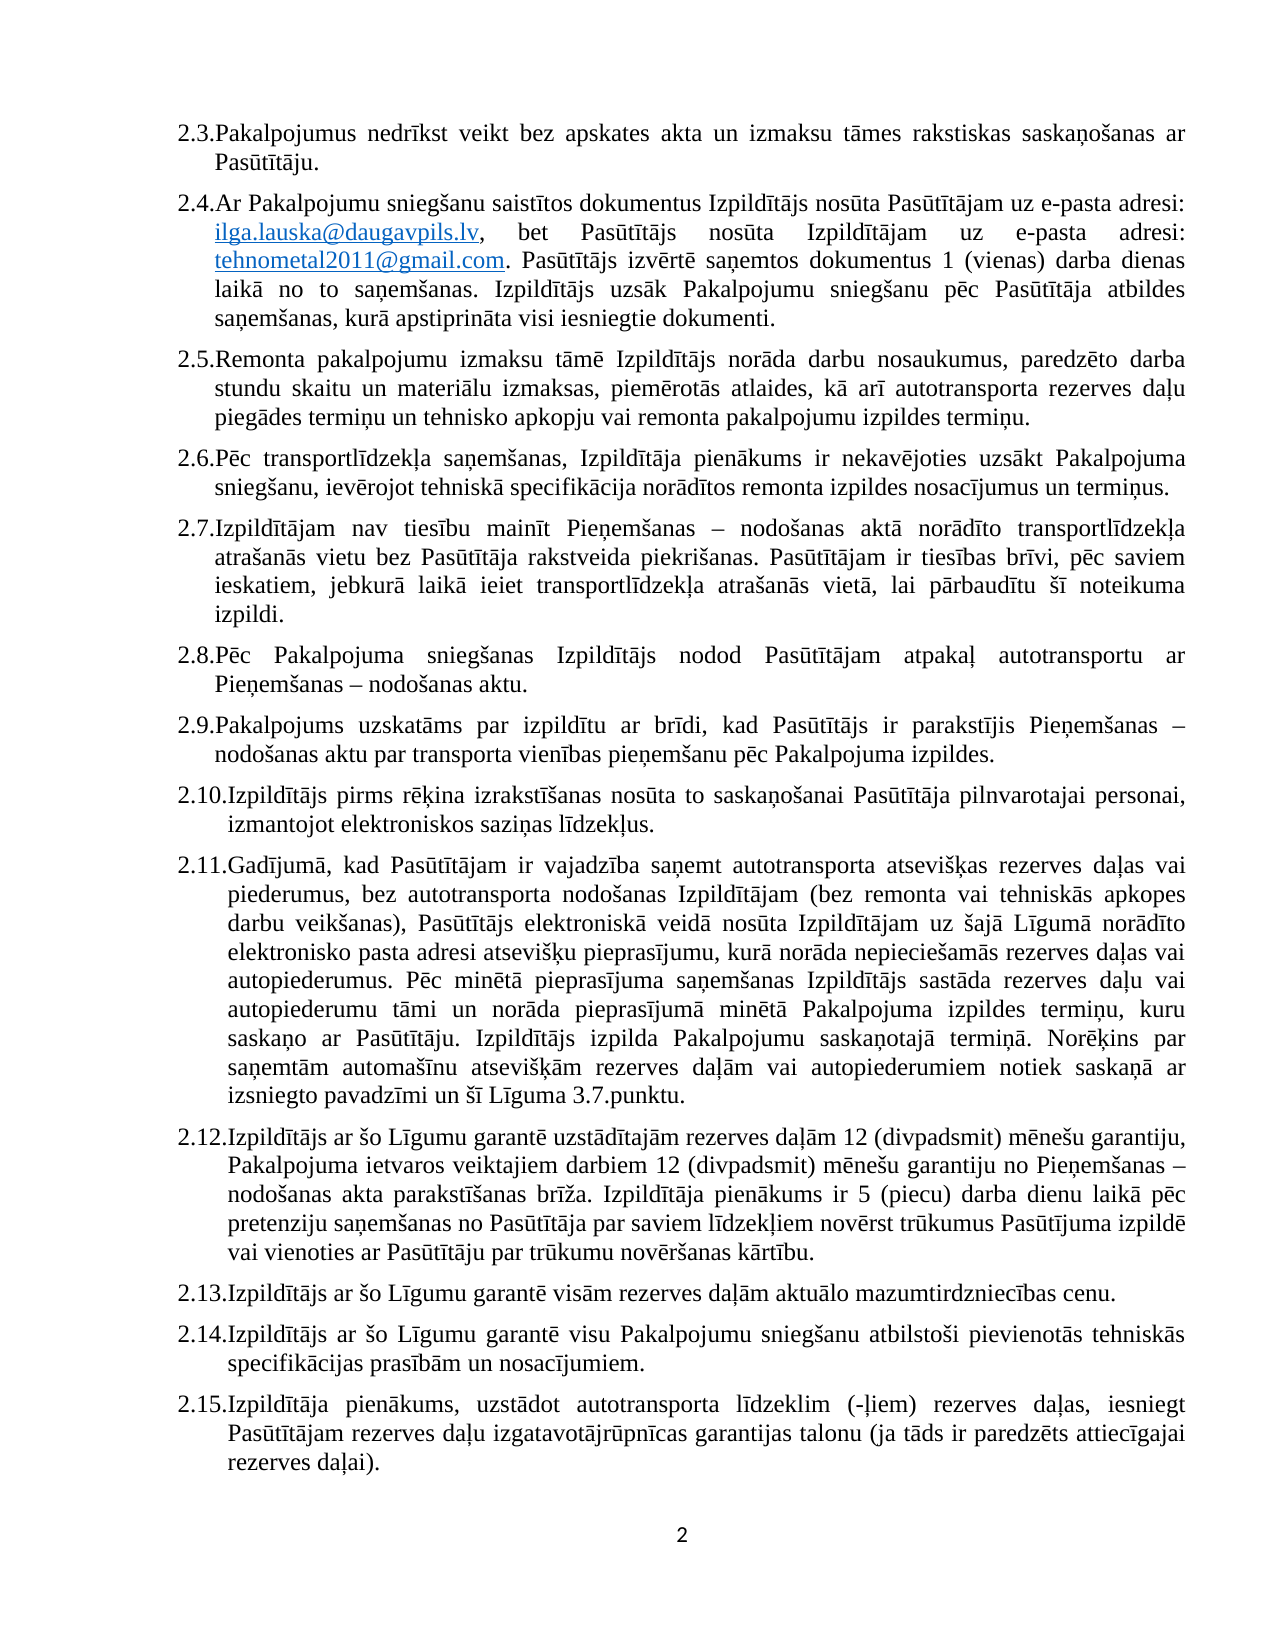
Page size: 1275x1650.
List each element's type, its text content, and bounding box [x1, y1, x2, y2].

text 2.14.Izpildītājs ar šo Līgumu garantē visu Pakalpojumu sniegšanu atbilstoši pievienotās tehniskās specifikācijas prasībām un nosacījumiem. [177, 1319, 1186, 1377]
text 2.4.Ar Pakalpojumu sniegšanu saistītos dokumentus Izpildītājs nosūta Pasūtītājam uz e-pasta adresi: ilga.lauska@daugavpils.lv, bet Pasūtītājs nosūta Izpildītājam uz e-pasta adresi: tehnometal2011@gmail.com. Pasūtītājs izvērtē saņemtos dokumentus 1 (vienas) darba dienas laikā no to saņemšanas. Izpildītājs uzsāk Pakalpojumu sniegšanu pēc Pasūtītāja atbildes saņemšanas, kurā apstiprināta visi iesniegtie dokumenti. [177, 188, 1186, 332]
text 2.12.Izpildītājs ar šo Līgumu garantē uzstādītajām rezerves daļām 12 (divpadsmit) mēnešu garantiju, Pakalpojuma ietvaros veiktajiem darbiem 12 (divpadsmit) mēnešu garantiju no Pieņemšanas – nodošanas akta parakstīšanas brīža. Izpildītāja pienākums ir 5 (piecu) darba dienu laikā pēc pretenziju saņemšanas no Pasūtītāja par saviem līdzekļiem novērst trūkumus Pasūtījuma izpildē vai vienoties ar Pasūtītāju par trūkumu novēršanas kārtību. [177, 1122, 1186, 1266]
text 2.10.Izpildītājs pirms rēķina izrakstīšanas nosūta to saskaņošanai Pasūtītāja pilnvarotajai personai, izmantojot elektroniskos saziņas līdzekļus. [177, 781, 1186, 838]
text 2.11.Gadījumā, kad Pasūtītājam ir vajadzība saņemt autotransporta atsevišķas rezerves daļas vai piederumus, bez autotransporta nodošanas Izpildītājam (bez remonta vai tehniskās apkopes darbu veikšanas), Pasūtītājs elektroniskā veidā nosūta Izpildītājam uz šajā Līgumā norādīto elektronisko pasta adresi atsevišķu pieprasījumu, kurā norāda nepieciešamās rezerves daļas vai autopiederumus. Pēc minētā pieprasījuma saņemšanas Izpildītājs sastāda rezerves daļu vai autopiederumu tāmi un norāda pieprasījumā minētā Pakalpojuma izpildes termiņu, kuru saskaņo ar Pasūtītāju. Izpildītājs izpilda Pakalpojumu saskaņotajā termiņā. Norēķins par saņemtām automašīnu atsevišķām rezerves daļām vai autopiederumiem notiek saskaņā ar izsniegto pavadzīmi un šī Līguma 3.7.punktu. [177, 851, 1186, 1109]
text 2.13.Izpildītājs ar šo Līgumu garantē visām rezerves daļām aktuālo mazumtirdzniecības cenu. [177, 1278, 1186, 1307]
text 2.6.Pēc transportlīdzekļa saņemšanas, Izpildītāja pienākums ir nekavējoties uzsākt Pakalpojuma sniegšanu, ievērojot tehniskā specifikācija norādītos remonta izpildes nosacījumus un termiņus. [177, 443, 1186, 501]
text 2.8.Pēc Pakalpojuma sniegšanas Izpildītājs nodod Pasūtītājam atpakaļ autotransportu ar Pieņemšanas – nodošanas aktu. [177, 641, 1186, 698]
text 2.7.Izpildītājam nav tiesību mainīt Pieņemšanas – nodošanas aktā norādīto transportlīdzekļa atrašanās vietu bez Pasūtītāja rakstveida piekrišanas. Pasūtītājam ir tiesības brīvi, pēc saviem ieskatiem, jebkurā laikā ieiet transportlīdzekļa atrašanās vietā, lai pārbaudītu šī noteikuma izpildi. [177, 513, 1186, 628]
text 2.3.Pakalpojumus nedrīkst veikt bez apskates akta un izmaksu tāmes rakstiskas saskaņošanas ar Pasūtītāju. [177, 118, 1186, 176]
text 2.9.Pakalpojums uzskatāms par izpildītu ar brīdi, kad Pasūtītājs ir parakstījis Pieņemšanas – nodošanas aktu par transporta vienības pieņemšanu pēc Pakalpojuma izpildes. [177, 711, 1186, 768]
text 2.5.Remonta pakalpojumu izmaksu tāmē Izpildītājs norāda darbu nosaukumus, paredzēto darba stundu skaitu un materiālu izmaksas, piemērotās atlaides, kā arī autotransporta rezerves daļu piegādes termiņu un tehnisko apkopju vai remonta pakalpojumu izpildes termiņu. [177, 344, 1186, 431]
text 2.15.Izpildītāja pienākums, uzstādot autotransporta līdzeklim (-ļiem) rezerves daļas, iesniegt Pasūtītājam rezerves daļu izgatavotājrūpnīcas garantijas talonu (ja tāds ir paredzēts attiecīgajai rezerves daļai). [177, 1389, 1186, 1476]
